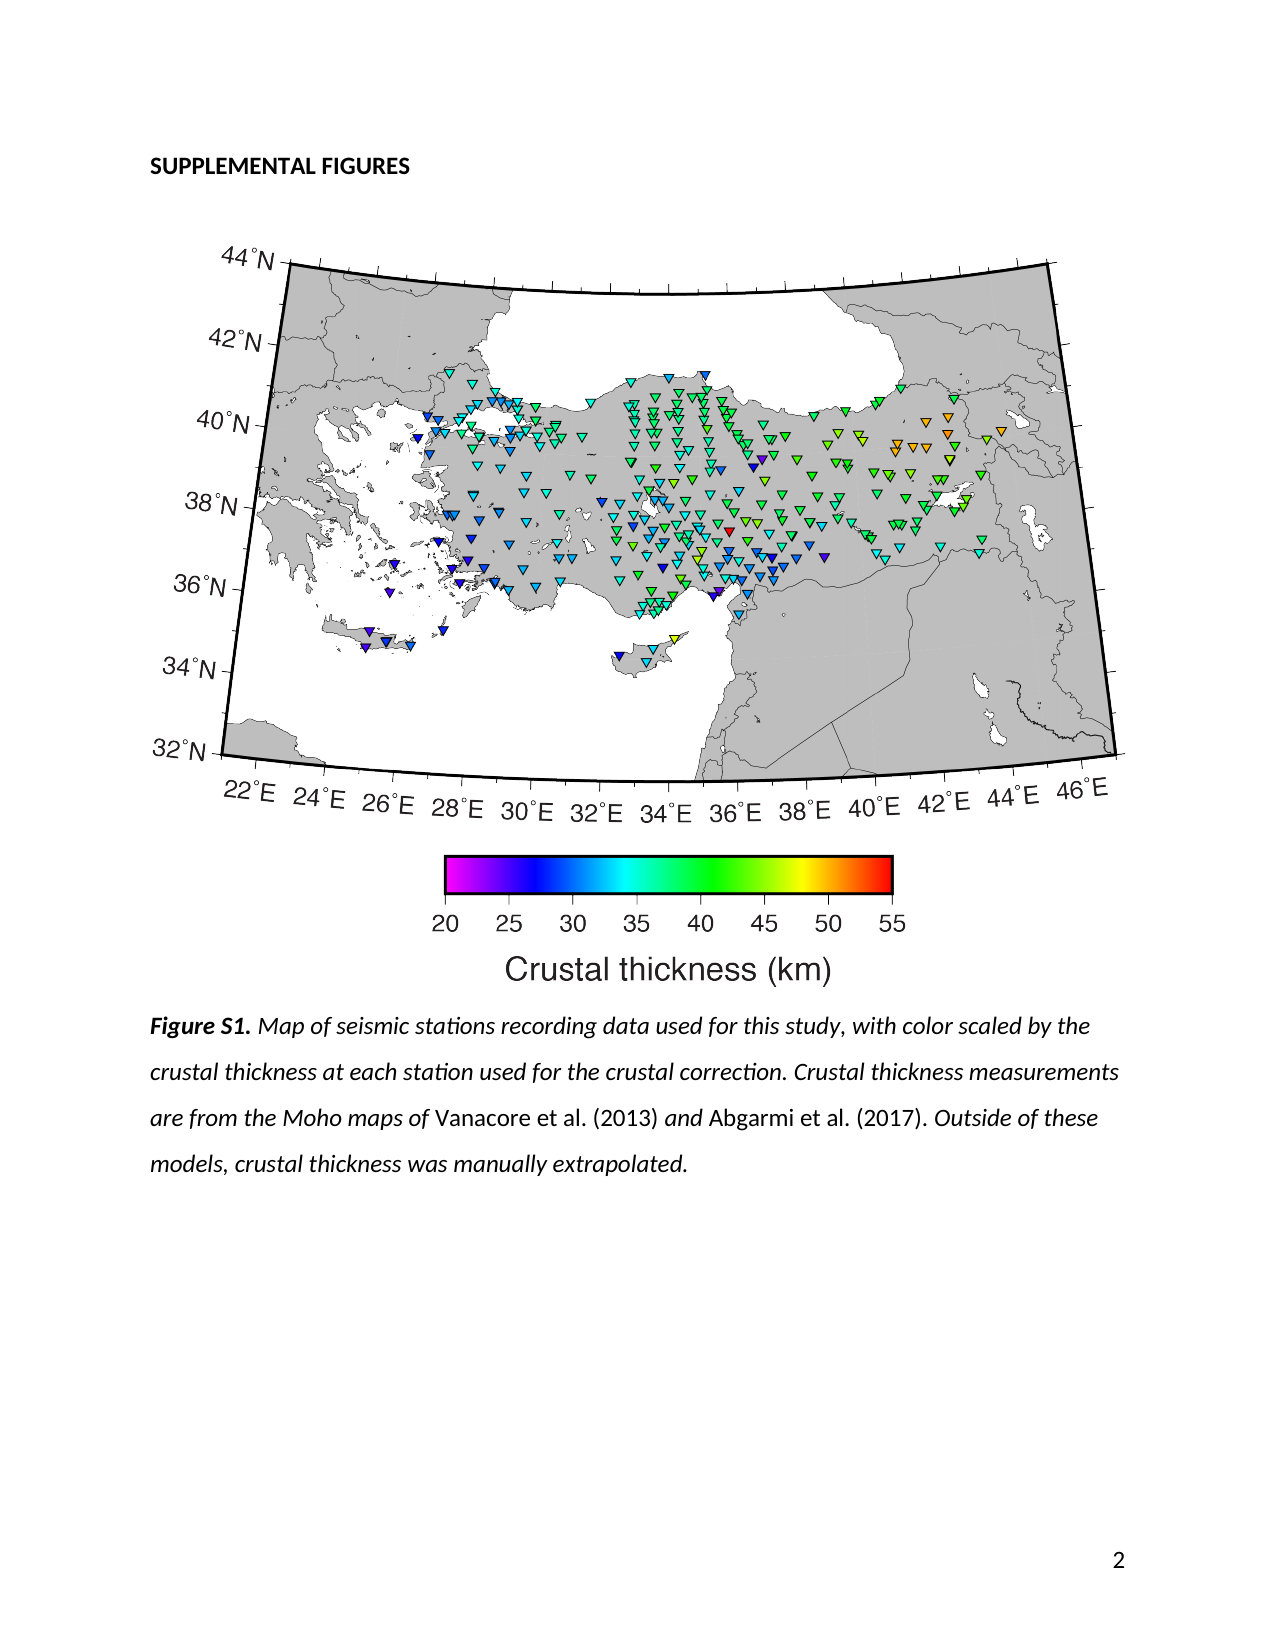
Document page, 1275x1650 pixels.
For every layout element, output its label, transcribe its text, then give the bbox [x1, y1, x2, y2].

text SUPPLEMENTAL FIGURES [150, 150, 1125, 181]
text Figure S1. Map of seismic stations recording data used for this study, with color scaled by the crustal thickness at each station used for the crustal correction. Crustal thickness measurements are from the Moho maps of Vanacore et al. (2013) and Abgarmi et al. (2017). Outside of these models, crustal thickness was manually extrapolated. [150, 1011, 1125, 1178]
picture [150, 241, 1125, 996]
